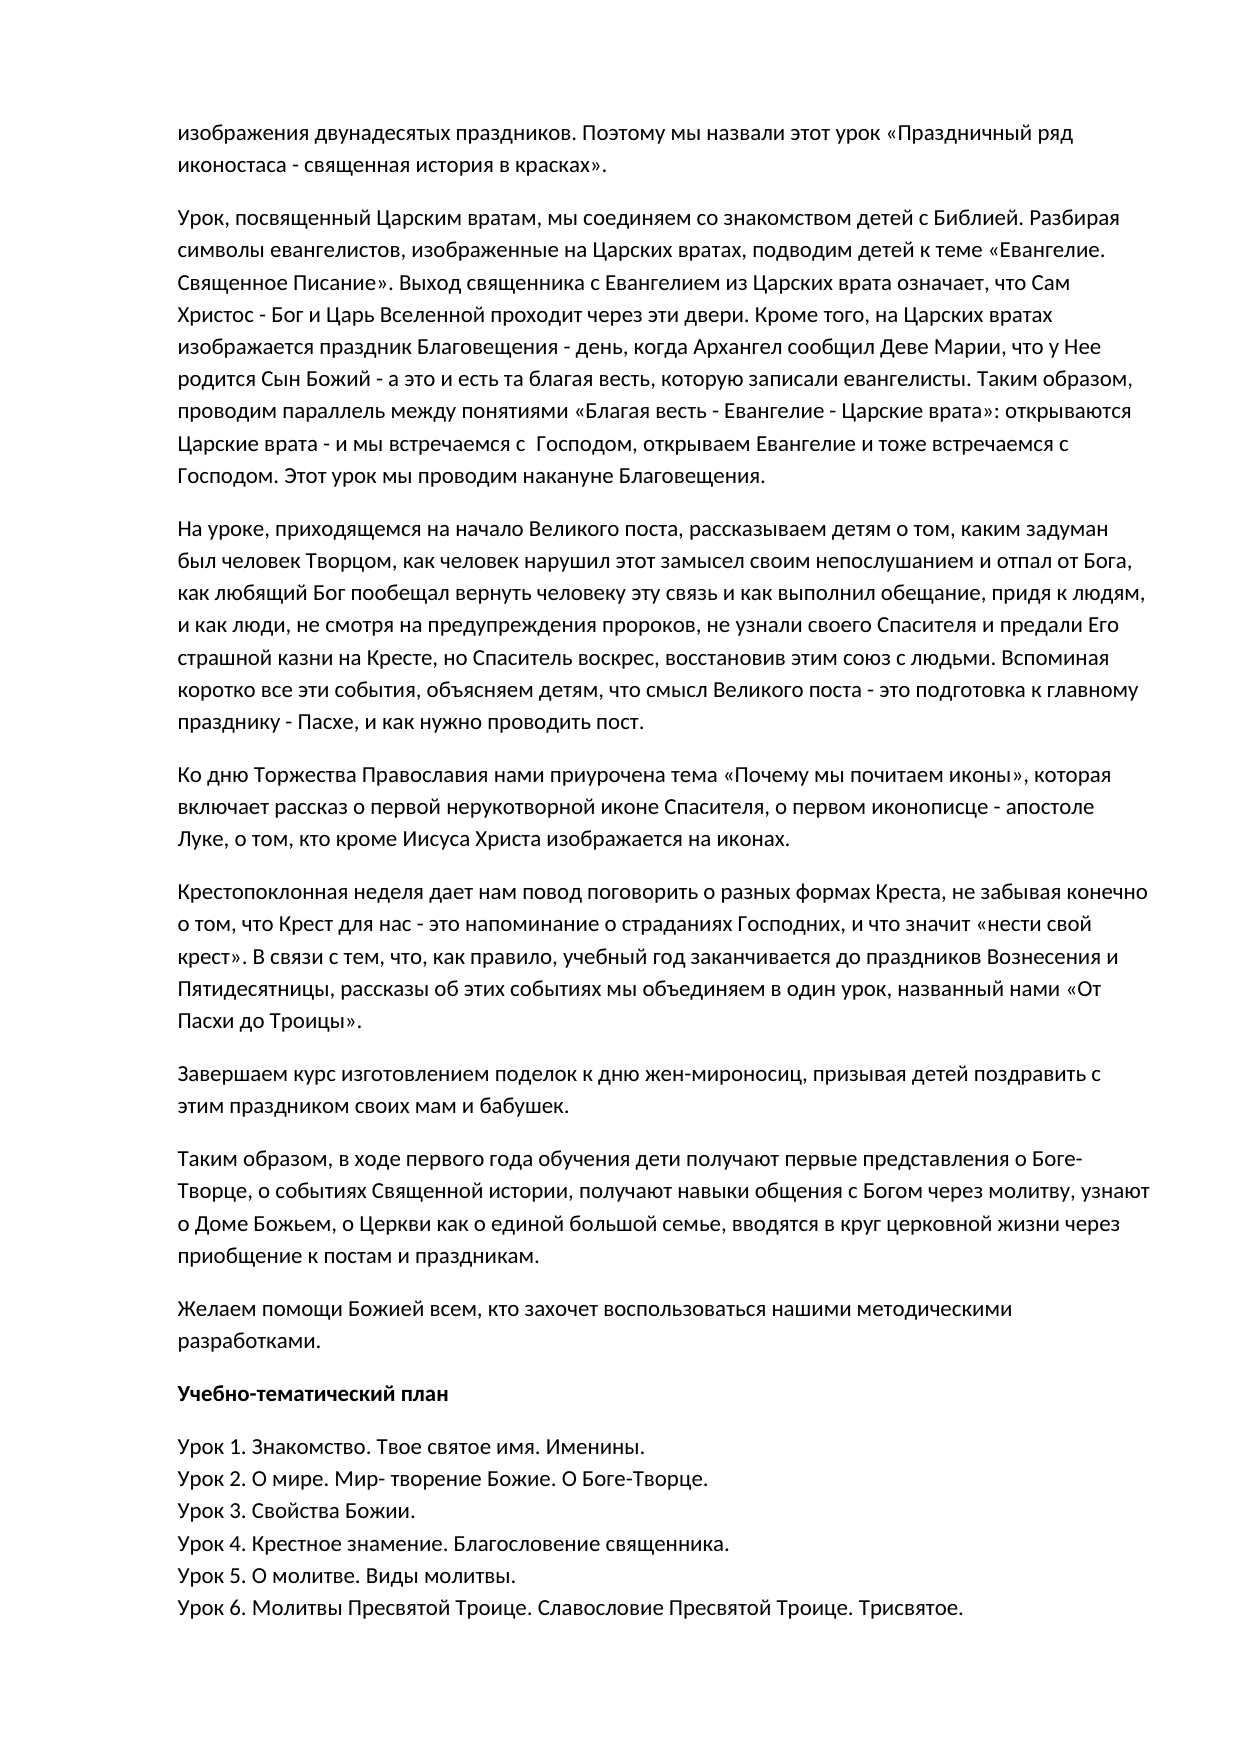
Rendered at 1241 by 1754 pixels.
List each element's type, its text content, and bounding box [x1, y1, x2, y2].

text Завершаем курс изготовлением поделок к дню жен-мироносиц, призывая детей поздравить с этим праздником своих мам и бабушек. [177, 1059, 1152, 1119]
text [177, 1432, 1152, 1621]
text Крестопоклонная неделя дает нам повод поговорить о разных формах Креста, не забывая конечно о том, что Крест для нас - это напоминание о страданиях Господних, и что значит «нести свой крест». В связи с тем, что, как правило, учебный год заканчивается до праздников Вознесения и Пятидесятницы, рассказы об этих событиях мы объединяем в один урок, названный нами «От Пасхи до Троицы». [177, 877, 1152, 1034]
text Желаем помощи Божией всем, кто захочет воспользоваться нашими методическими разработками. [177, 1294, 1152, 1354]
text Таким образом, в ходе первого года обучения дети получают первые представления о Боге-Творце, о событиях Священной истории, получают навыки общения с Богом через молитву, узнают о Доме Божьем, о Церкви как о единой большой семье, вводятся в круг церковной жизни через приобщение к постам и праздникам. [177, 1144, 1152, 1269]
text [177, 118, 1152, 178]
text Учебно-тематический план [177, 1379, 1152, 1407]
text На уроке, приходящемся на начало Великого поста, рассказываем детям о том, каким задуман был человек Творцом, как человек нарушил этот замысел своим непослушанием и отпал от Бога, как любящий Бог пообещал вернуть человеку эту связь и как выполнил обещание, придя к людям, и как люди, не смотря на предупреждения пророков, не узнали своего Спасителя и предали Его страшной казни на Кресте, но Спаситель воскрес, восстановив этим союз с людьми. Вспоминая коротко все эти события, объясняем детям, что смысл Великого поста - это подготовка к главному празднику - Пасхе, и как нужно проводить пост. [177, 514, 1152, 735]
text Урок, посвященный Царским вратам, мы соединяем со знакомством детей с Библией. Разбирая символы евангелистов, изображенные на Царских вратах, подводим детей к теме «Евангелие. Священное Писание». Выход священника с Евангелием из Царских врата означает, что Сам Христос - Бог и Царь Вселенной проходит через эти двери. Кроме того, на Царских вратах изображается праздник Благовещения - день, когда Архангел сообщил Деве Марии, что у Нее родится Сын Божий - а это и есть та благая весть, которую записали евангелисты. Таким образом, проводим параллель между понятиями «Благая весть - Евангелие - Царские врата»: открываются Царские врата - и мы встречаемся с Господом, открываем Евангелие и тоже встречаемся с Господом. Этот урок мы проводим накануне Благовещения. [177, 203, 1152, 489]
text Ко дню Торжества Православия нами приурочена тема «Почему мы почитаем иконы», которая включает рассказ о первой нерукотворной иконе Спасителя, о первом иконописце - апостоле Луке, о том, кто кроме Иисуса Христа изображается на иконах. [177, 760, 1152, 852]
